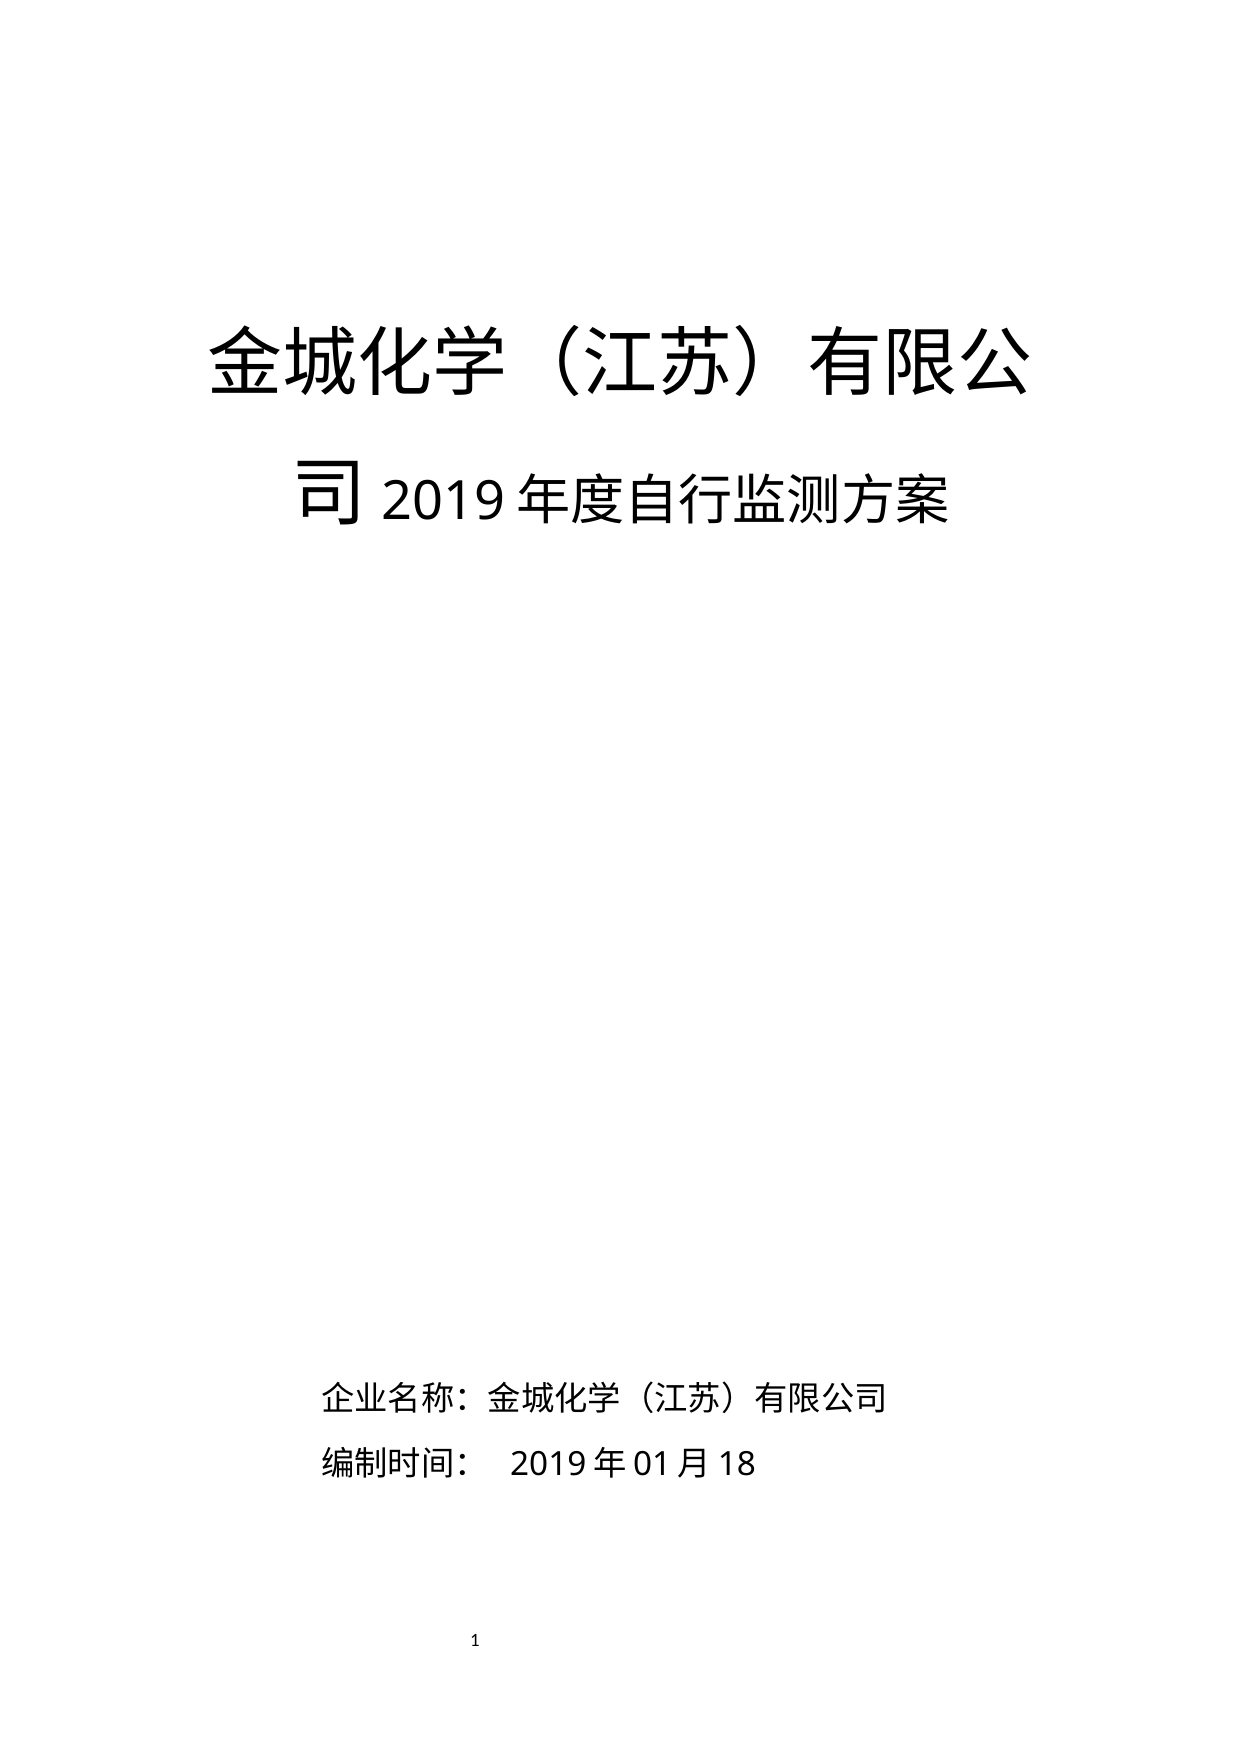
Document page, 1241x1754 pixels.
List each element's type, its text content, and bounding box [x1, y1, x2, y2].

text 金城化学（江苏）有限公司2019年度自行监测方案 [187, 292, 1053, 552]
text 编制时间： 2019年01月18 [187, 1428, 1053, 1493]
text 企业名称：金城化学（江苏）有限公司 [187, 1363, 1053, 1428]
